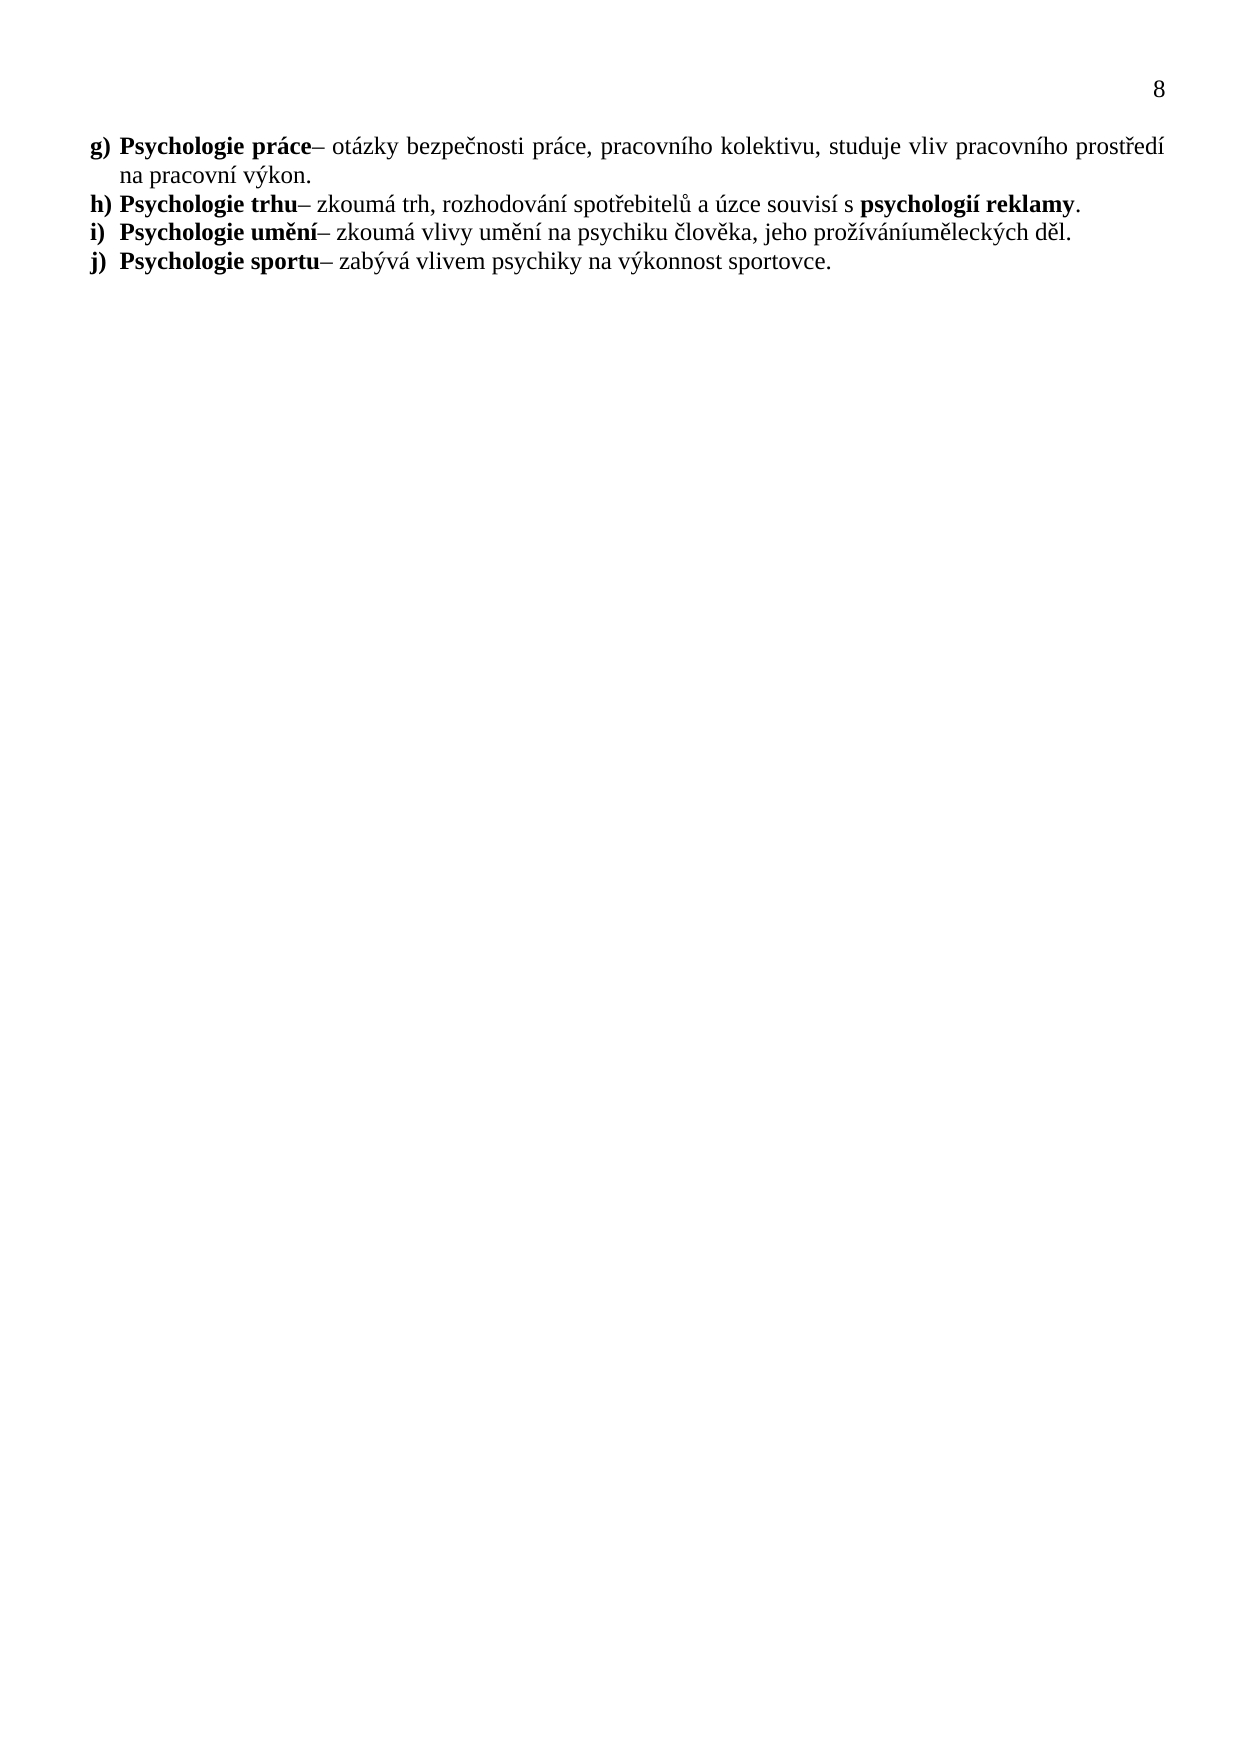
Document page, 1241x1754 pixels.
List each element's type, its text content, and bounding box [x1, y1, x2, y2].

list Psychologie umění– zkoumá vlivy umění na psychiku člověka, jeho prožíváníuměleckých děl. [90, 217, 1165, 246]
list Psychologie práce– otázky bezpečnosti práce, pracovního kolektivu, studuje vliv pracovního prostředí na pracovní výkon. [90, 131, 1165, 189]
list Psychologie trhu– zkoumá trh, rozhodování spotřebitelů a úzce souvisí s psychologií reklamy. [90, 189, 1165, 217]
list Psychologie sportu– zabývá vlivem psychiky na výkonnost sportovce. [90, 246, 1165, 275]
